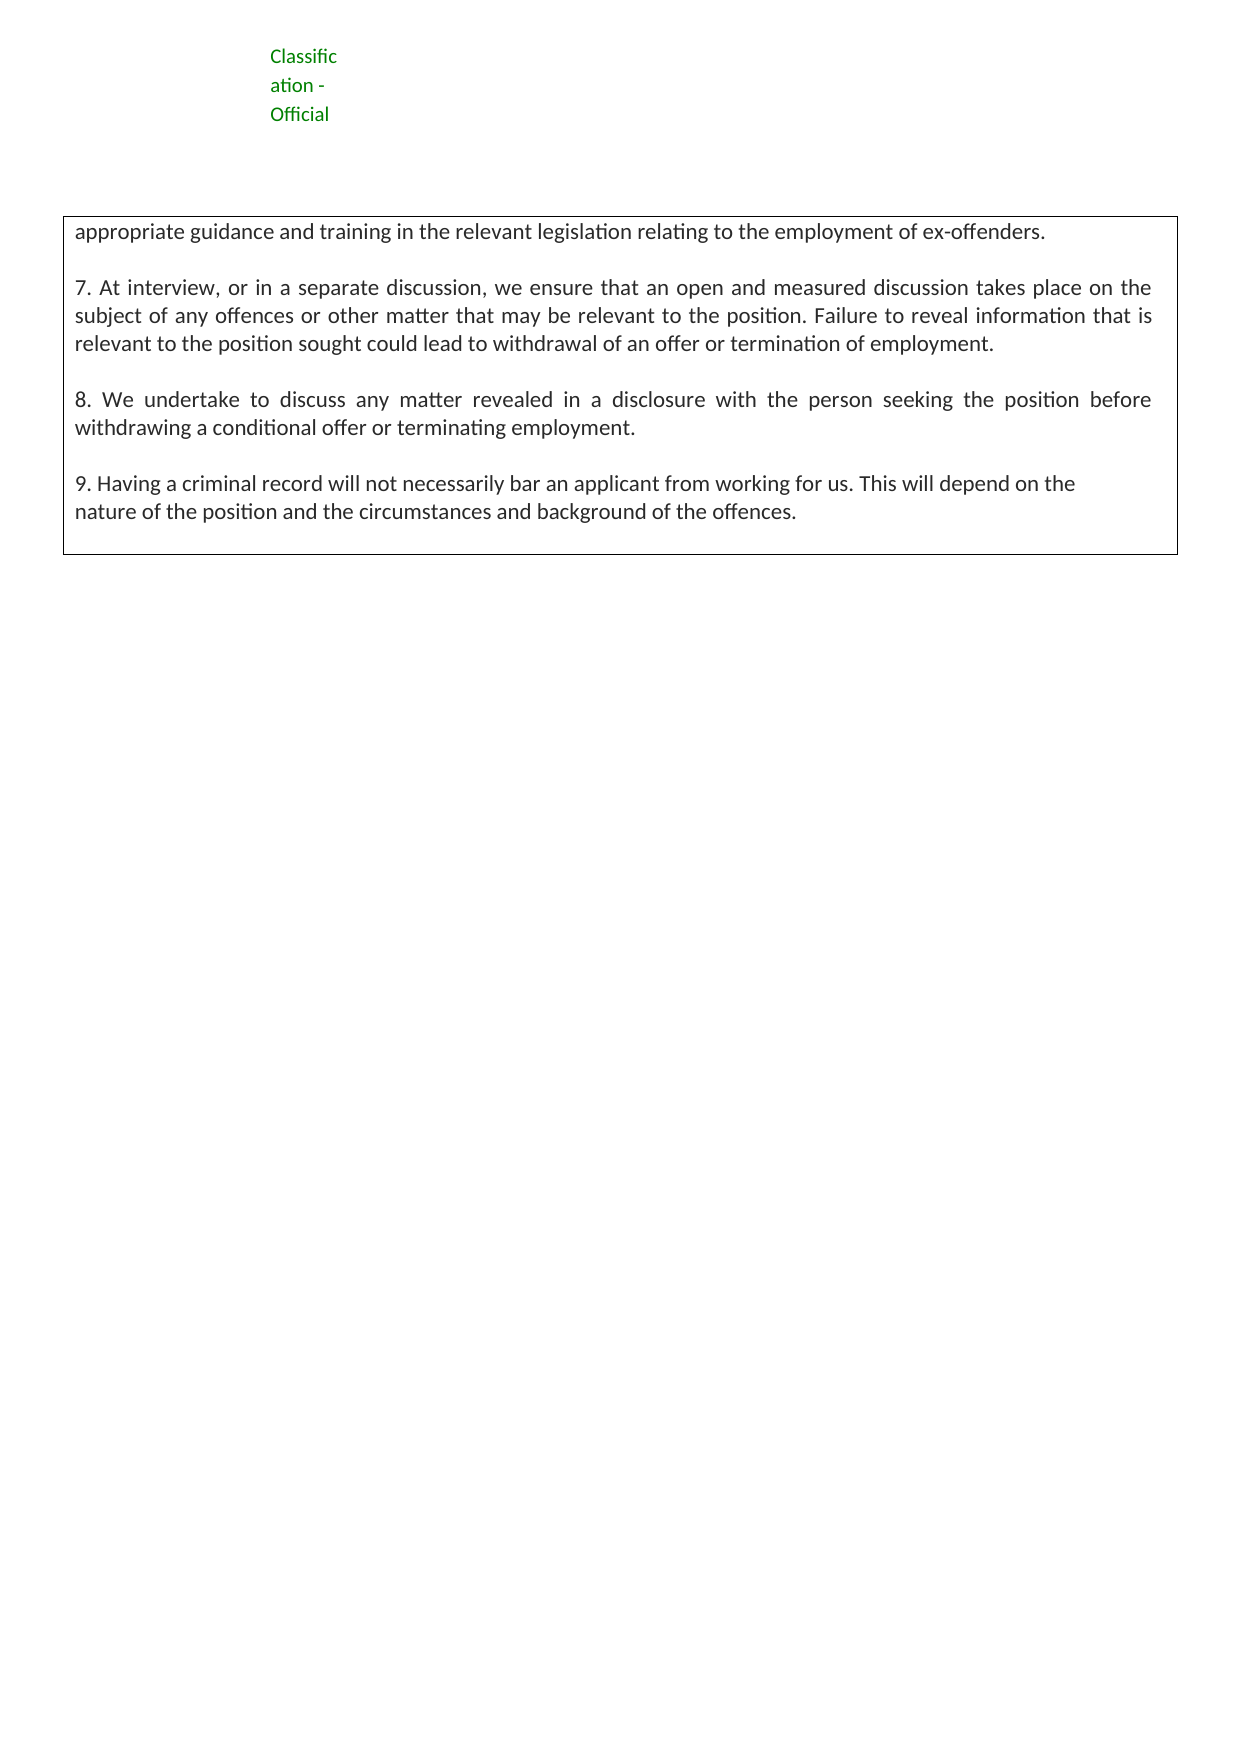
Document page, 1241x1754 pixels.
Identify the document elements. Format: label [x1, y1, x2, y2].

table_cell [64, 217, 1177, 553]
